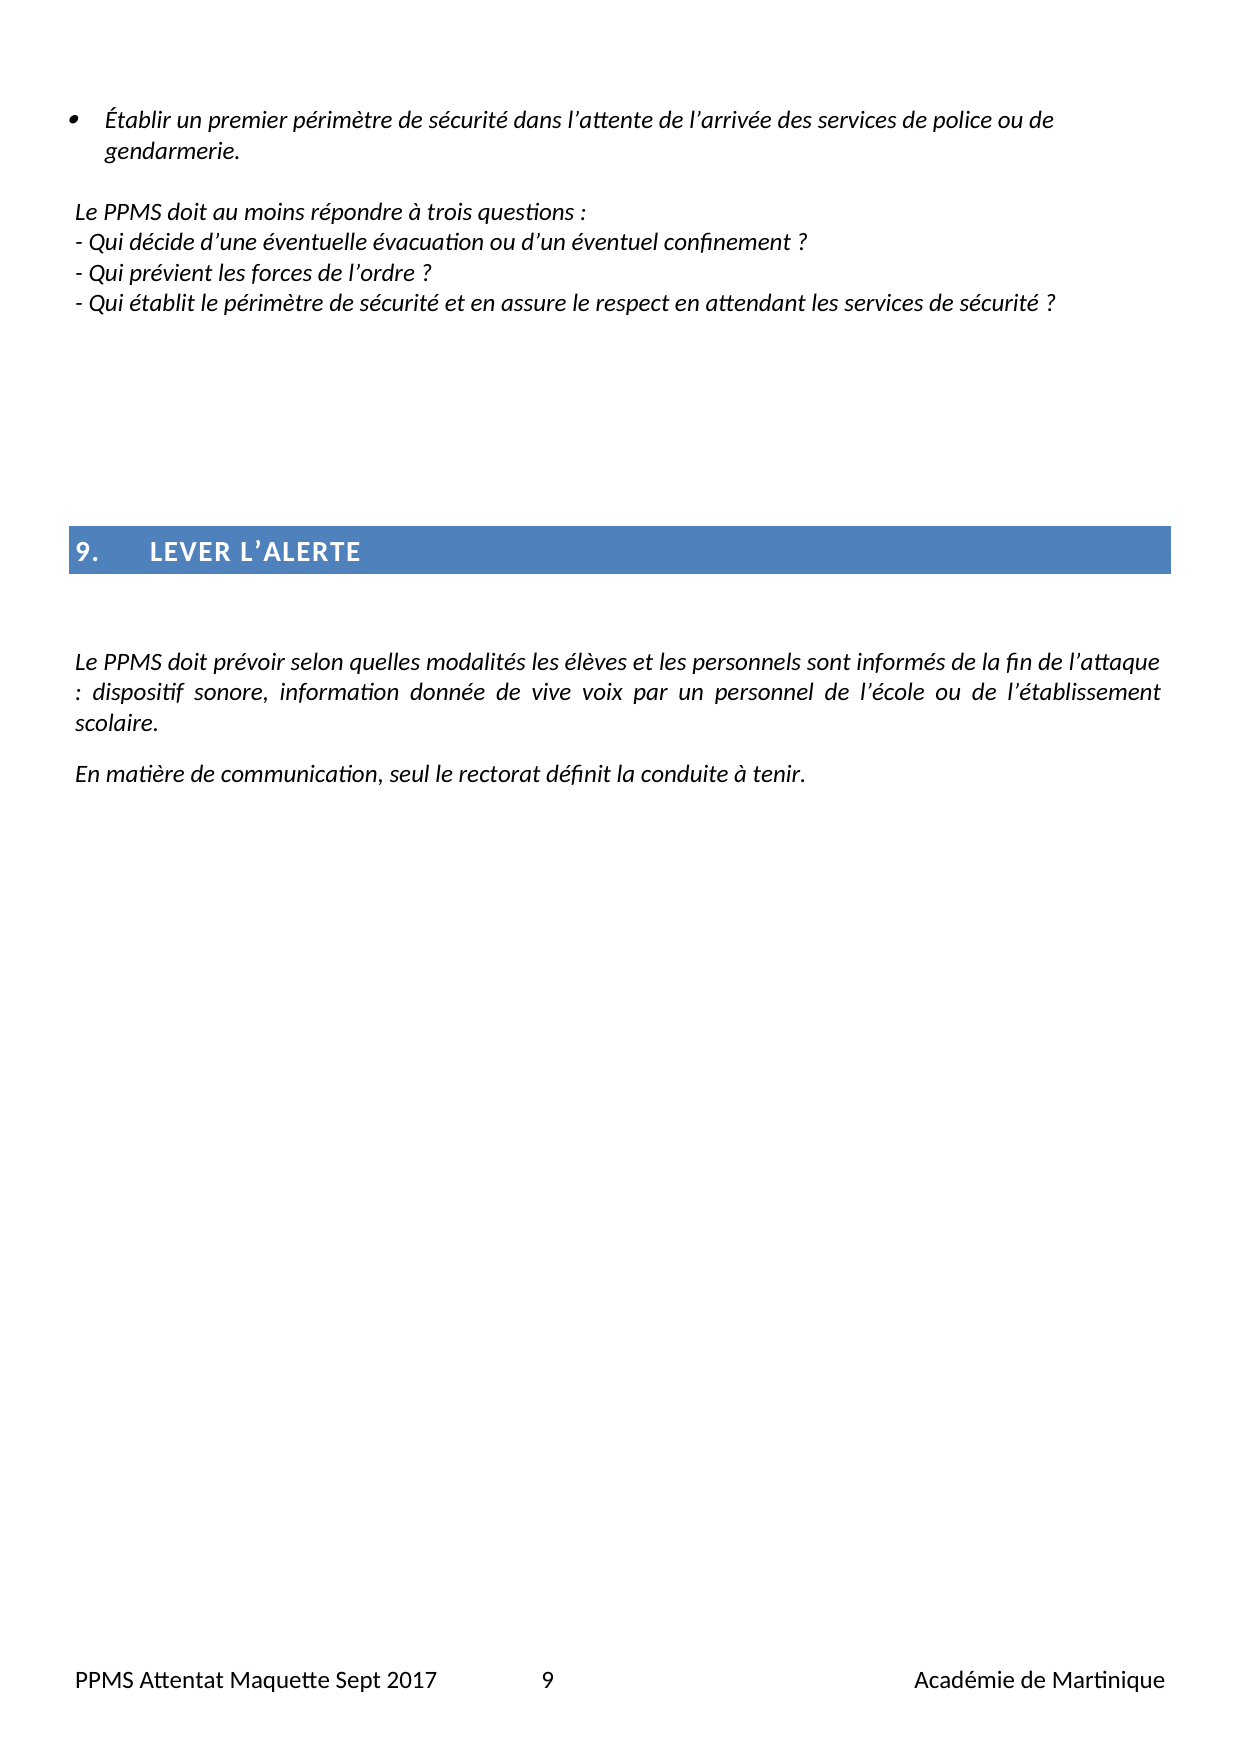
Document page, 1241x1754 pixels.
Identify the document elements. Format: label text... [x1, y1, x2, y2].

text - Qui prévient les forces de l’ordre ? [75, 257, 1165, 287]
text En matière de communication, seul le rectorat définit la conduite à tenir. [75, 758, 1165, 789]
text - Qui décide d’une éventuelle évacuation ou d’un éventuel confinement ? [75, 226, 1165, 257]
text Le PPMS doit prévoir selon quelles modalités les élèves et les personnels sont informés de la fin de l’attaque : dispositif sonore, information donnée de vive voix par un personnel de l’école ou de l’établissement scolaire. [75, 646, 1165, 738]
text - Qui établit le périmètre de sécurité et en assure le respect en attendant les services de sécurité ? [75, 287, 1165, 318]
subtitle LEVER L’ALERTE [75, 533, 1165, 568]
text Le PPMS doit au moins répondre à trois questions : [75, 196, 1165, 226]
list Établir un premier périmètre de sécurité dans l’attente de l’arrivée des services de police ou de gendarmerie. [67, 104, 1165, 165]
